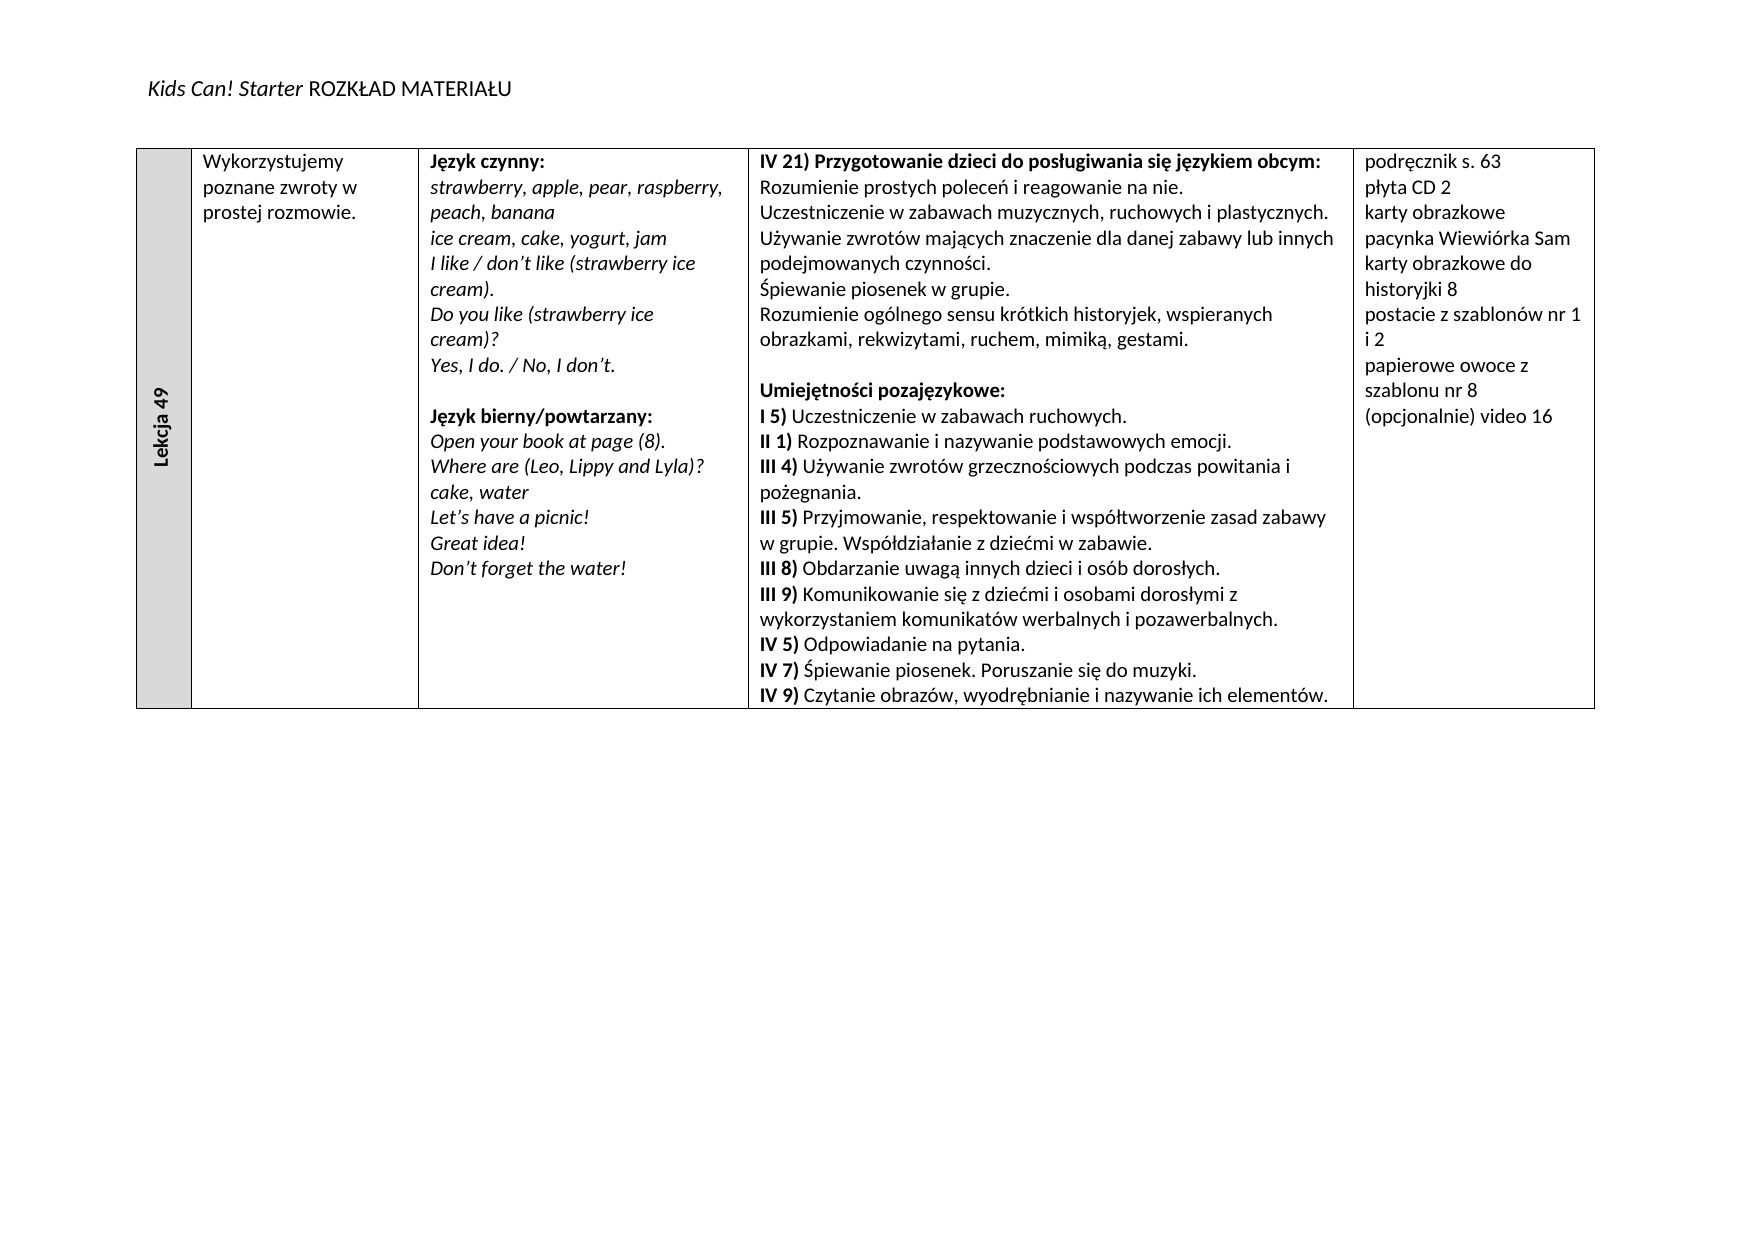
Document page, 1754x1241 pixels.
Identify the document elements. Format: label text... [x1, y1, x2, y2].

table_header Wykorzystujemy poznane zwroty w prostej rozmowie. [192, 149, 418, 708]
table_header Język czynny: strawberry, apple, pear, raspberry, peach, banana ice cream, cake, yogurt, jam I like / don’t like (strawberry ice cream). Do you like (strawberry ice cream)? Yes, I do. / No, I don’t. Język bierny/powtarzany: Open your book at page (8). Where are (Leo, Lippy and Lyla)? cake, water Let’s have a picnic! Great idea! Don’t forget the water! [419, 149, 748, 708]
table_header podręcznik s. 63 płyta CD 2 karty obrazkowe pacynka Wiewiórka Sam karty obrazkowe do historyjki 8 postacie z szablonów nr 1 i 2 papierowe owoce z szablonu nr 8 (opcjonalnie) video 16 [1354, 149, 1594, 708]
table_header IV 21) Przygotowanie dzieci do posługiwania się językiem obcym: Rozumienie prostych poleceń i reagowanie na nie. Uczestniczenie w zabawach muzycznych, ruchowych i plastycznych. Używanie zwrotów mających znaczenie dla danej zabawy lub innych podejmowanych czynności. Śpiewanie piosenek w grupie. Rozumienie ogólnego sensu krótkich historyjek, wspieranych obrazkami, rekwizytami, ruchem, mimiką, gestami. Umiejętności pozajęzykowe: I 5) Uczestniczenie w zabawach ruchowych. II 1) Rozpoznawanie i nazywanie podstawowych emocji. III 4) Używanie zwrotów grzecznościowych podczas powitania i pożegnania. III 5) Przyjmowanie, respektowanie i współtworzenie zasad zabawy w grupie. Współdziałanie z dziećmi w zabawie. III 8) Obdarzanie uwagą innych dzieci i osób dorosłych. III 9) Komunikowanie się z dziećmi i osobami dorosłymi z wykorzystaniem komunikatów werbalnych i pozawerbalnych. IV 5) Odpowiadanie na pytania. IV 7) Śpiewanie piosenek. Poruszanie się do muzyki. IV 9) Czytanie obrazów, wyodrębnianie i nazywanie ich elementów. [749, 149, 1353, 708]
table_header Lekcja 49 [137, 149, 191, 708]
